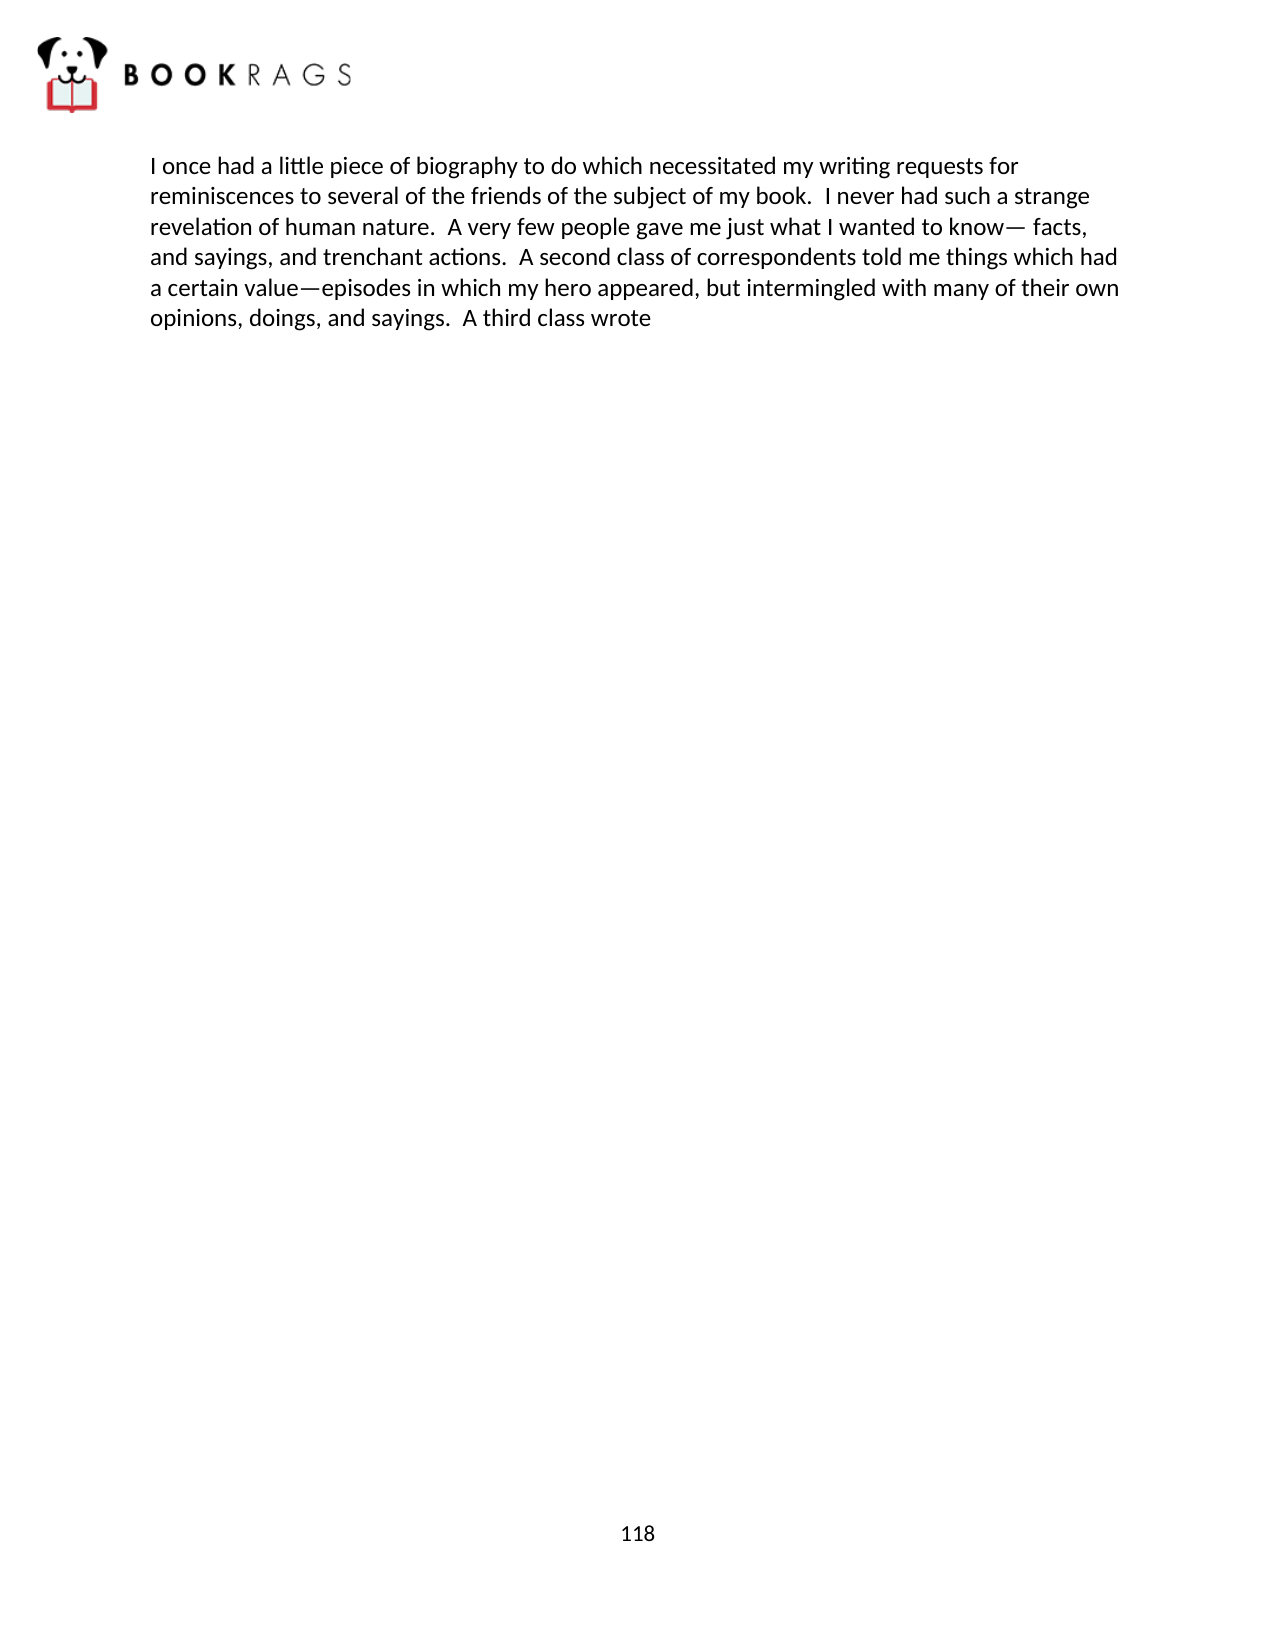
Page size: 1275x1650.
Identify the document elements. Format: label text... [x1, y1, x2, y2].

text I once had a little piece of biography to do which necessitated my writing requests for reminiscences to several of the friends of the subject of my book. I never had such a strange revelation of human nature. A very few people gave me just what I wanted to know—­ facts, and sayings, and trenchant actions. A second class of correspondents told me things which had a certain value—­episodes in which my hero appeared, but intermingled with many of their own opinions, doings, and sayings. A third class wrote [150, 150, 1125, 333]
picture [37, 37, 351, 113]
